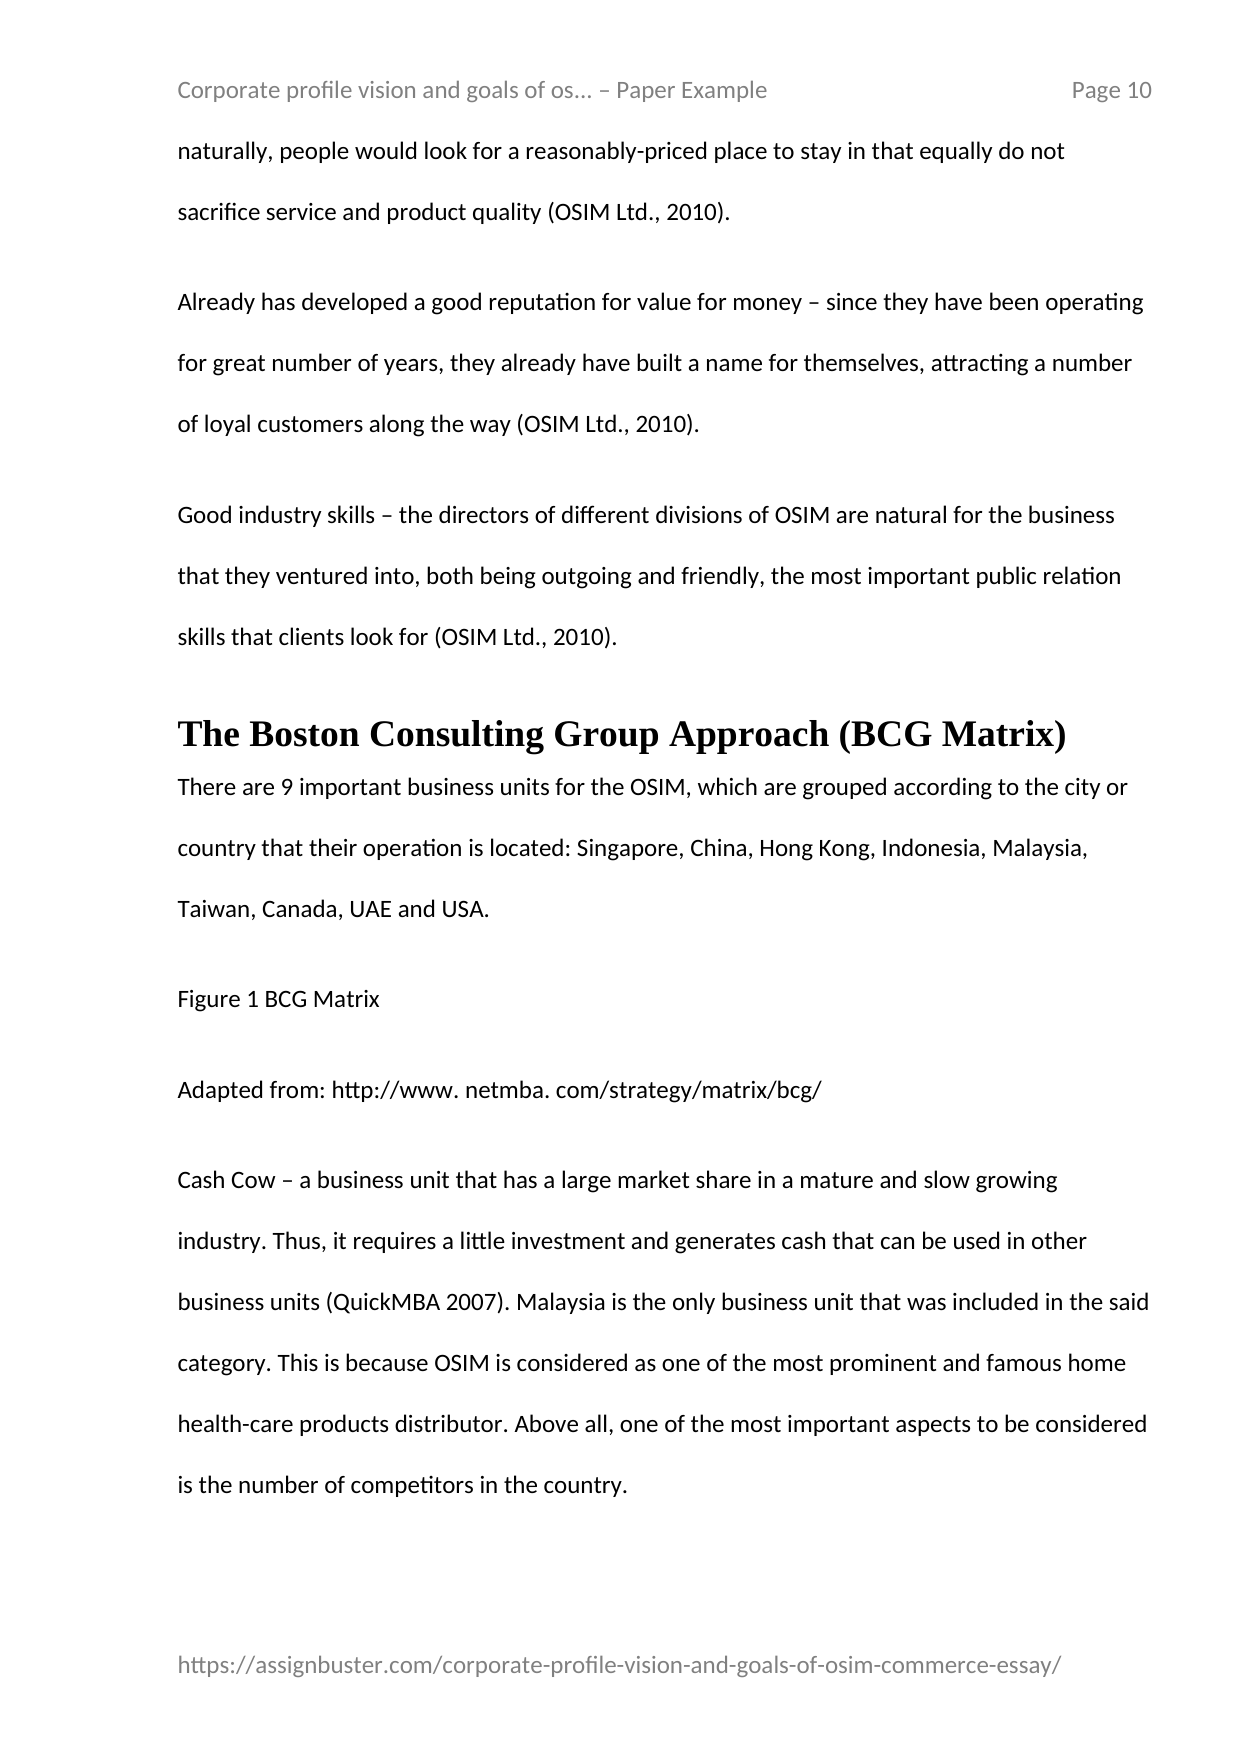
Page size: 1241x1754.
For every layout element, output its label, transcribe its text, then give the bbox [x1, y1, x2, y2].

text Figure 1 BCG Matrix [177, 983, 1152, 1014]
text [177, 135, 1152, 226]
text Already has developed a good reputation for value for money – since they have been operating for great number of years, they already have built a name for themselves, attracting a number of loyal customers along the way (OSIM Ltd., 2010). [177, 286, 1152, 439]
text Cash Cow – a business unit that has a large market share in a mature and slow growing industry. Thus, it requires a little investment and generates cash that can be used in other business units (QuickMBA 2007). Malaysia is the only business unit that was included in the said category. This is because OSIM is considered as one of the most prominent and famous home health-care products distributor. Above all, one of the most important aspects to be considered is the number of competitors in the country. [177, 1164, 1152, 1500]
text Good industry skills – the directors of different divisions of OSIM are natural for the business that they ventured into, both being outgoing and friendly, the most important public relation skills that clients look for (OSIM Ltd., 2010). [177, 499, 1152, 652]
text There are 9 important business units for the OSIM, which are grouped according to the city or country that their operation is located: Singapore, China, Hong Kong, Indonesia, Malaysia, Taiwan, Canada, UAE and USA. [177, 771, 1152, 923]
subtitle The Boston Consulting Group Approach (BCG Matrix) [177, 712, 1152, 755]
text Adapted from: http://www. netmba. com/strategy/matrix/bcg/ [177, 1074, 1152, 1104]
